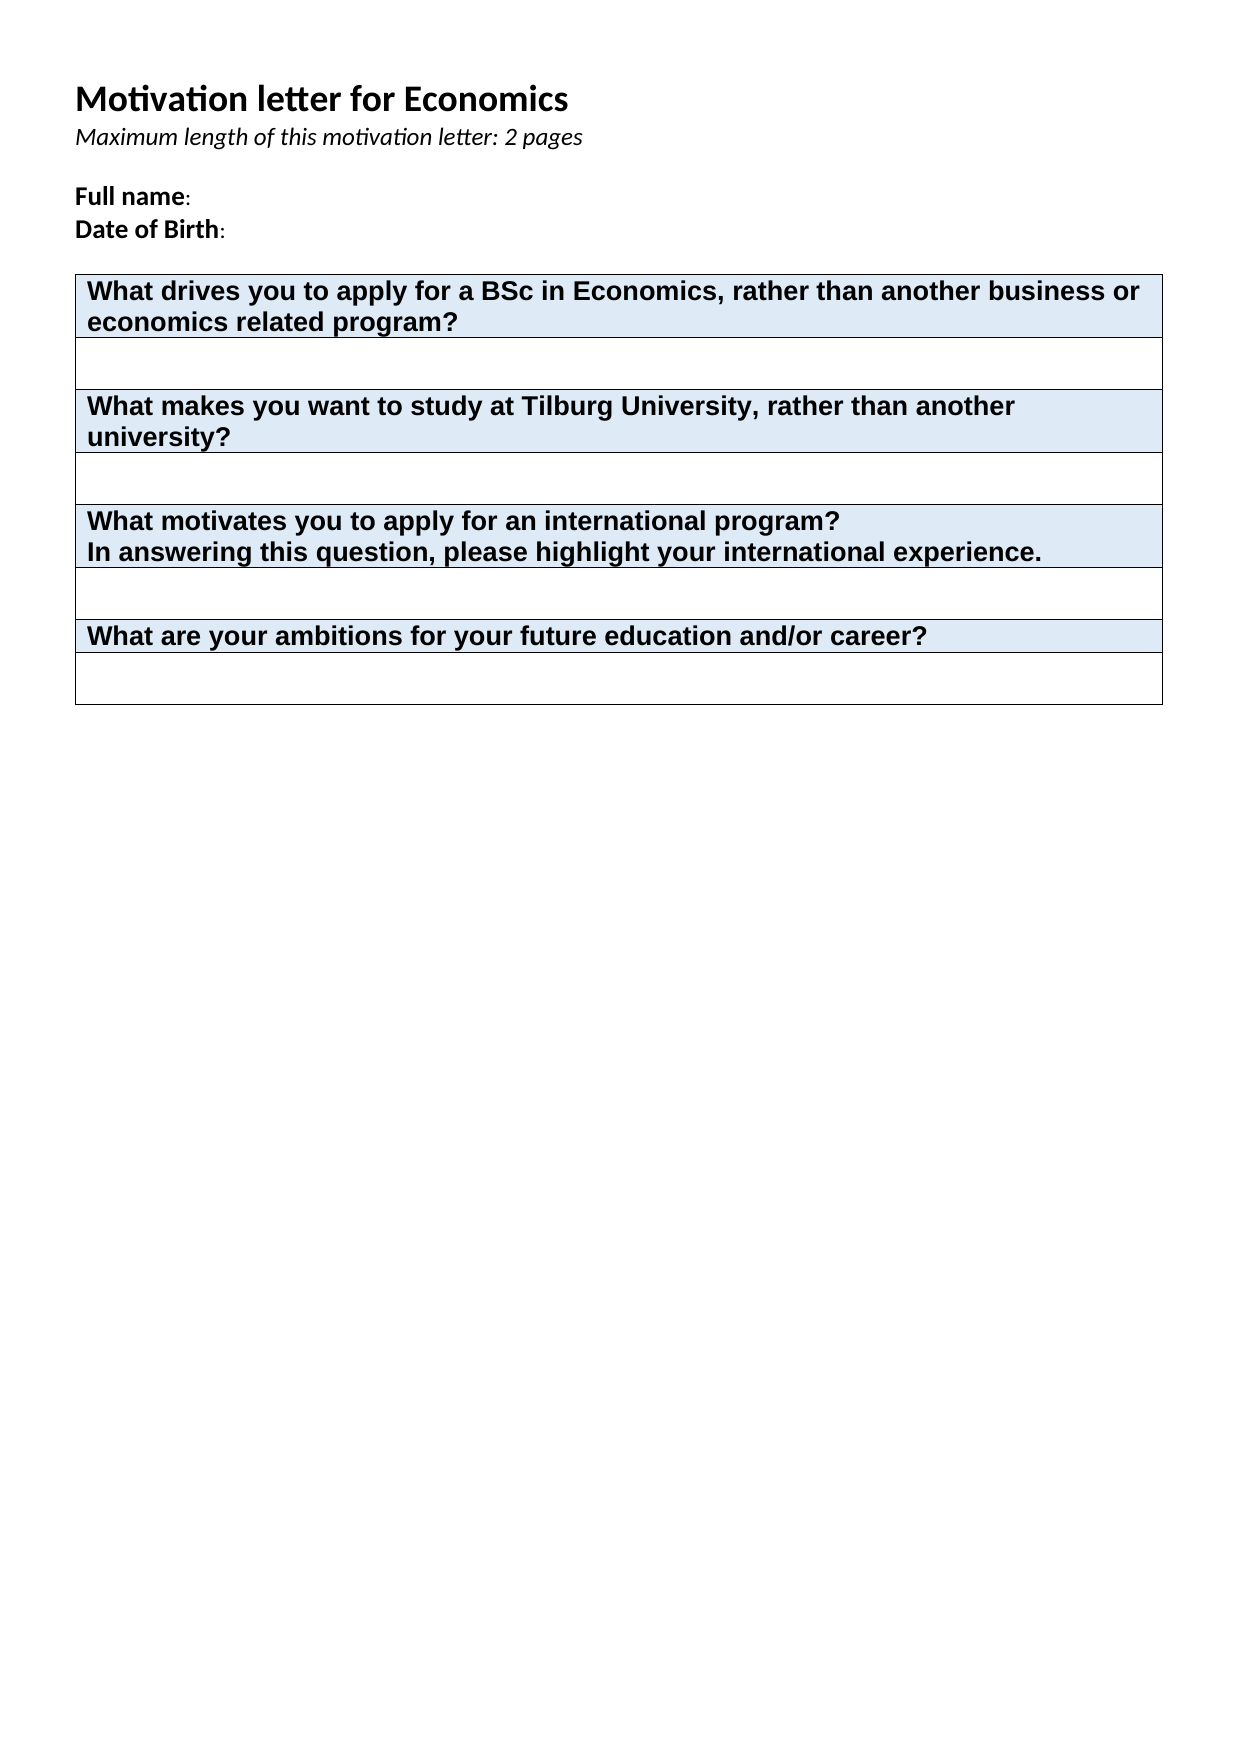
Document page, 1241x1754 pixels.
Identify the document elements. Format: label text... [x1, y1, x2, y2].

table_cell What motivates you to apply for an international program? In answering this question, please highlight your international experience. [76, 505, 1162, 567]
table_header What drives you to apply for a BSc in Economics, rather than another business or economics related program? [76, 275, 1162, 337]
table_cell [76, 568, 1162, 618]
text Full name: [75, 179, 1165, 212]
text Motivation letter for Economics [75, 75, 1165, 121]
text Date of Birth: [75, 212, 1165, 245]
table_cell [76, 453, 1162, 503]
table_cell [76, 653, 1162, 703]
table_cell What makes you want to study at Tilburg University, rather than another university? [76, 390, 1162, 452]
table_cell What are your ambitions for your future education and/or career? [76, 620, 1162, 652]
text Maximum length of this motivation letter: 2 pages [75, 121, 1165, 151]
table_cell [76, 338, 1162, 388]
